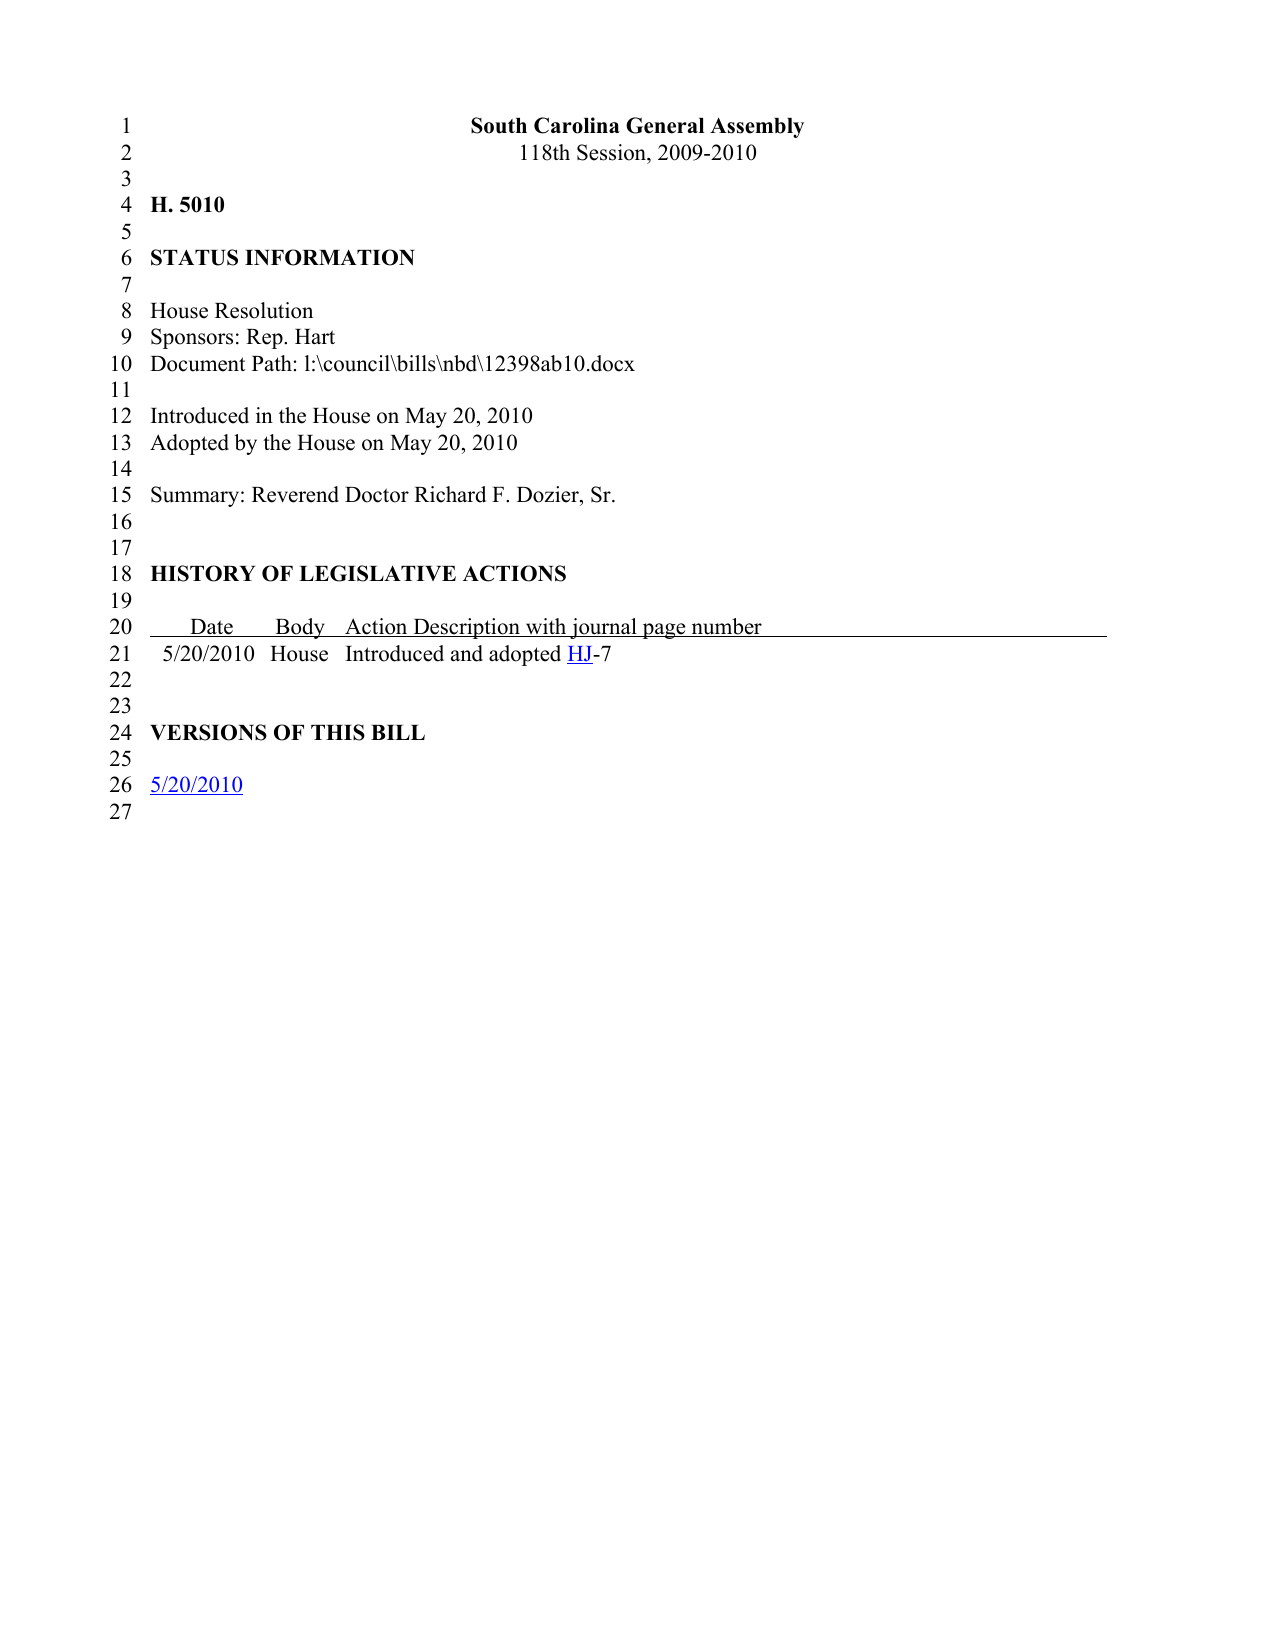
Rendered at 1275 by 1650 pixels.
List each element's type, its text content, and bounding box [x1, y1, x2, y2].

text Summary: Reverend Doctor Richard F. Dozier, Sr. [150, 481, 1125, 508]
text 5/20/2010 House Introduced and adopted HJ-7 [150, 639, 1125, 666]
text 118th Session, 2009-2010 [150, 139, 1125, 165]
text South Carolina General Assembly [150, 112, 1125, 139]
text VERSIONS OF THIS BILL [150, 719, 1125, 745]
text Sponsors: Rep. Hart [150, 323, 1125, 350]
text Date Body Action Description with journal page number [150, 613, 1125, 639]
text Introduced in the House on May 20, 2010 [150, 402, 1125, 429]
text STATUS INFORMATION [150, 244, 1125, 271]
text Document Path: l:\council\bills\nbd\12398ab10.docx [150, 350, 1125, 376]
text Adopted by the House on May 20, 2010 [150, 429, 1125, 455]
text 5/20/2010 [150, 771, 1125, 798]
text House Resolution [150, 297, 1125, 323]
text HISTORY OF LEGISLATIVE ACTIONS [150, 561, 1125, 587]
text H. 5010 [150, 192, 1125, 218]
